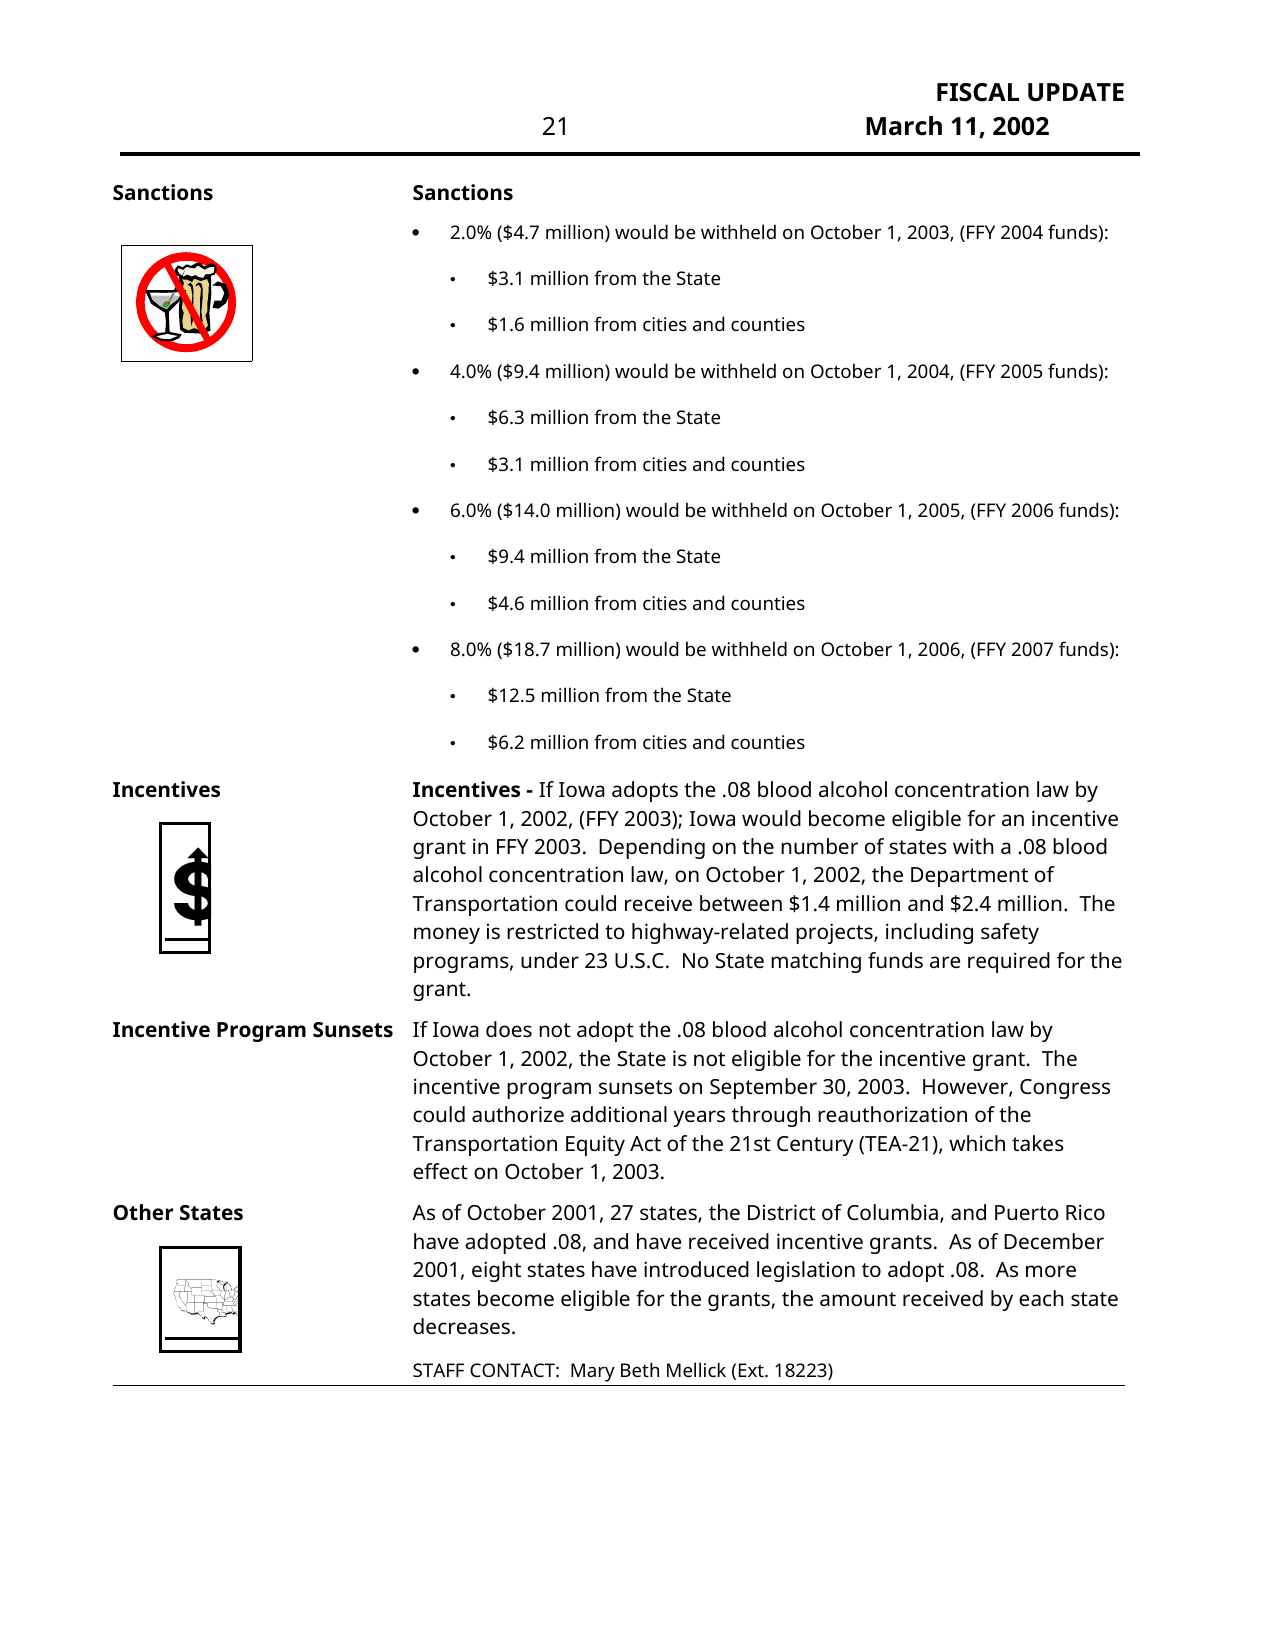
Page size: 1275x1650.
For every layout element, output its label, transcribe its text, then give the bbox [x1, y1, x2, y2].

text Sanctions Sanctions [112, 178, 1125, 207]
text Other States As of October 2001, 27 states, the District of Columbia, and Puerto Rico have adopted .08, and have received incentive grants. As of December 2001, eight states have introduced legislation to adopt .08. As more states become eligible for the grants, the amount received by each state decreases. [112, 1198, 1125, 1341]
text STAFF CONTACT: Mary Beth Mellick (Ext. 18223) [112, 1357, 1125, 1386]
text 4.0% ($9.4 million) would be withheld on October 1, 2004, (FFY 2005 funds): [412, 358, 1125, 384]
text Incentives Incentives - If Iowa adopts the .08 blood alcohol concentration law by October 1, 2002, (FFY 2003); Iowa would become eligible for an incentive grant in FFY 2003. Depending on the number of states with a .08 blood alcohol concentration law, on October 1, 2002, the Department of Transportation could receive between $1.4 million and $2.4 million. The money is restricted to highway-related projects, including safety programs, under 23 U.S.C. No State matching funds are required for the grant. [112, 775, 1125, 1003]
text $3.1 million from cities and counties [450, 451, 1125, 476]
text $4.6 million from cities and counties [450, 590, 1125, 615]
text $9.4 million from the State [450, 543, 1125, 569]
text Incentive Program Sunsets If Iowa does not adopt the .08 blood alcohol concentration law by October 1, 2002, the State is not eligible for the incentive grant. The incentive program sunsets on September 30, 2003. However, Congress could authorize additional years through reauthorization of the Transportation Equity Act of the 21st Century (TEA-21), which takes effect on October 1, 2003. [112, 1015, 1125, 1186]
text 6.0% ($14.0 million) would be withheld on October 1, 2005, (FFY 2006 funds): [412, 497, 1125, 523]
text 8.0% ($18.7 million) would be withheld on October 1, 2006, (FFY 2007 funds): [412, 636, 1125, 662]
text $6.3 million from the State [450, 404, 1125, 430]
text $1.6 million from cities and counties [450, 312, 1125, 337]
text 2.0% ($4.7 million) would be withheld on October 1, 2003, (FFY 2004 funds): [412, 219, 1125, 244]
text $12.5 million from the State [450, 683, 1125, 708]
text $3.1 million from the State [450, 265, 1125, 291]
text $6.2 million from cities and counties [450, 729, 1125, 754]
